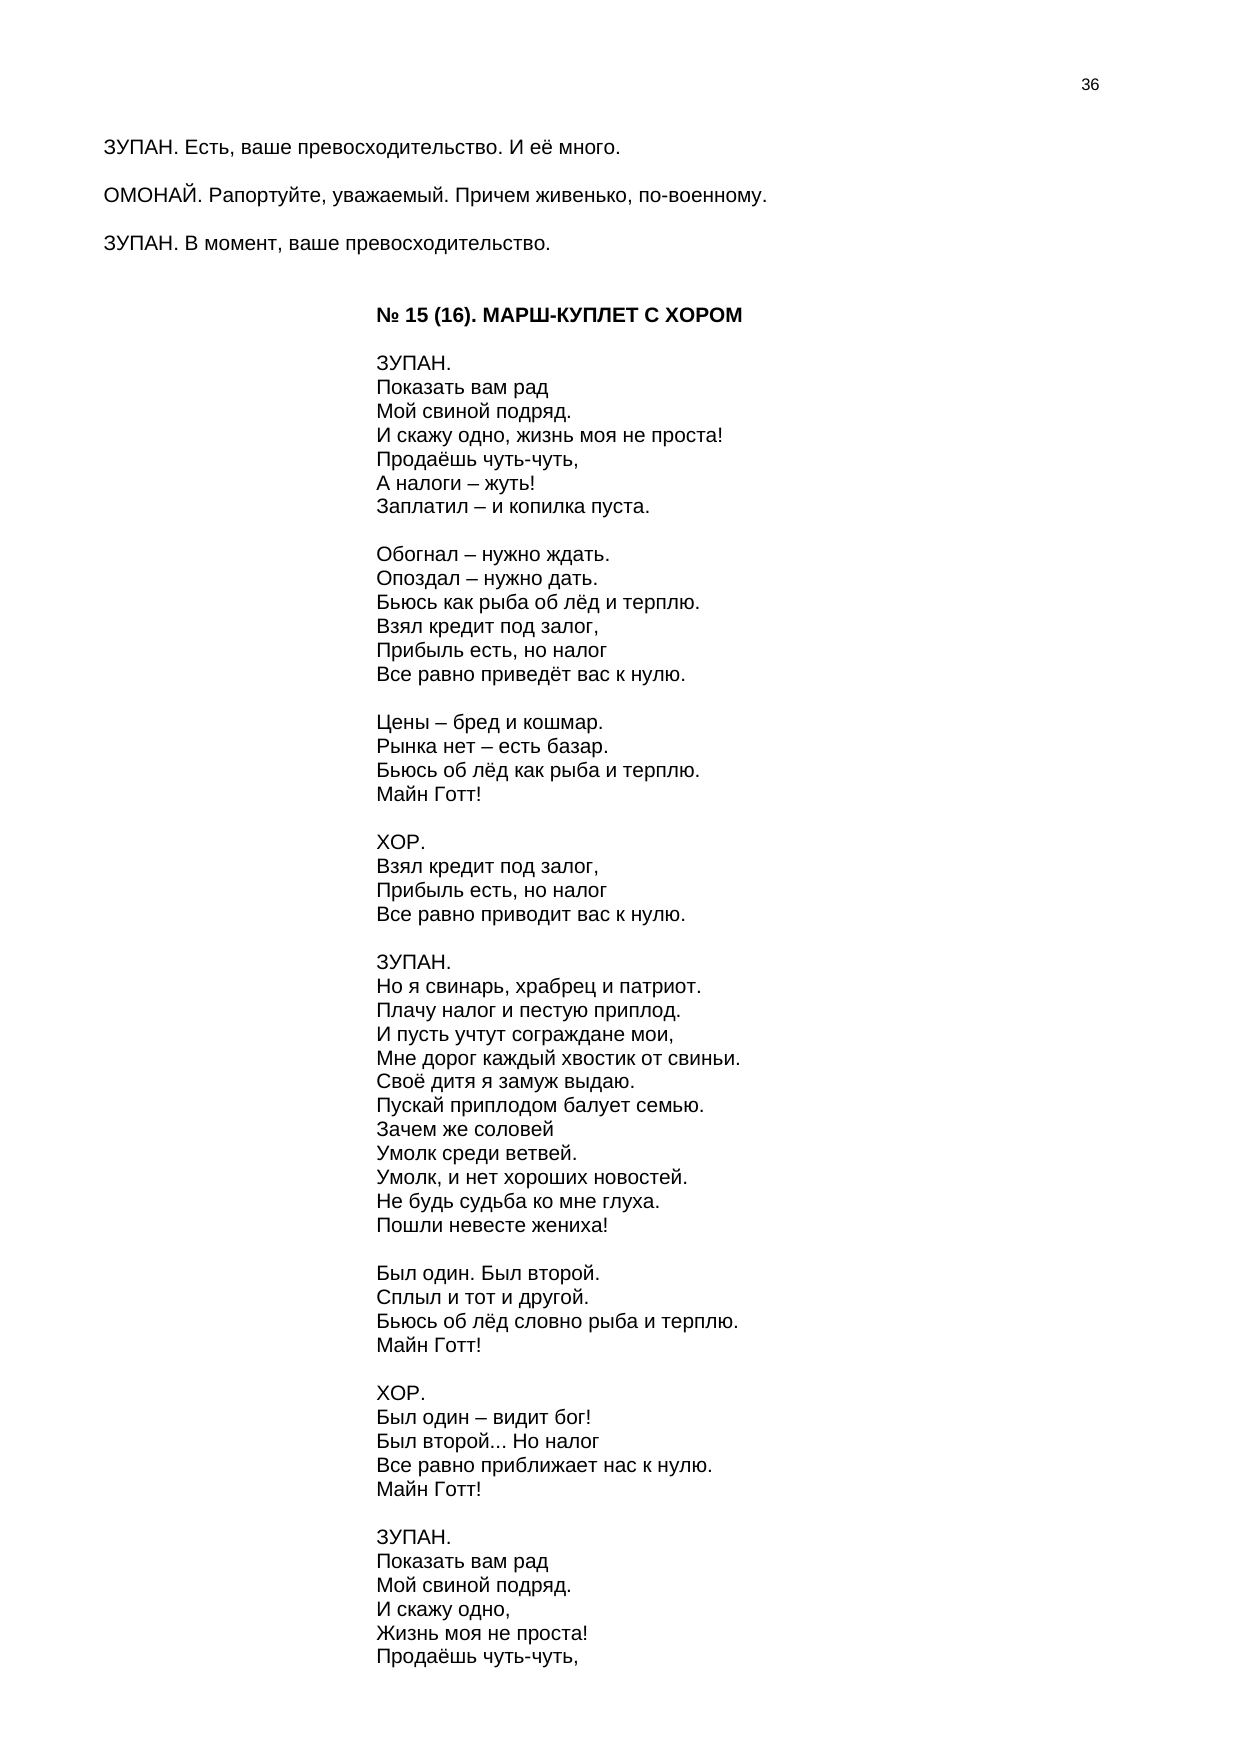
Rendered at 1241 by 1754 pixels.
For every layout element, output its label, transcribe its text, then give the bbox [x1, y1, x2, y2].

text Умолк, и нет хороших новостей. [376, 1165, 1137, 1189]
text ЗУПАН. [376, 949, 1137, 973]
text Заплатил – и копилка пуста. [376, 494, 1137, 518]
text Зачем же соловей [376, 1117, 1137, 1141]
text Мне дорог каждый хвостик от свиньи. [376, 1045, 1137, 1069]
text Но я свинарь, храбрец и патриот. [376, 973, 1137, 997]
text Своё дитя я замуж выдаю. [376, 1069, 1137, 1093]
text Обогнал – нужно ждать. [376, 542, 1137, 566]
text Прибыль есть, но налог [376, 878, 1137, 902]
text Все равно приведёт вас к нулю. [376, 662, 1137, 686]
text Взял кредит под залог, [376, 614, 1137, 638]
text Мой свиной подряд. [376, 1572, 1137, 1596]
text И скажу одно, [376, 1596, 1137, 1620]
text Бьюсь как рыба об лёд и терплю. [376, 590, 1137, 614]
text ОМОНАЙ. Рапортуйте, уважаемый. Причем живенько, по-военному. [103, 183, 1137, 207]
text Рынка нет – есть базар. [376, 734, 1137, 758]
text Все равно приближает нас к нулю. [376, 1453, 1137, 1477]
text Взял кредит под залог, [376, 854, 1137, 878]
text Бьюсь об лёд как рыба и терплю. [376, 758, 1137, 782]
text Бьюсь об лёд словно рыба и терплю. [376, 1309, 1137, 1333]
text И пусть учтут сограждане мои, [376, 1021, 1137, 1045]
text ЗУПАН. Есть, ваше превосходительство. И её много. [103, 135, 1137, 159]
text Майн Готт! [376, 1477, 1137, 1501]
text ХОР. [376, 1381, 1137, 1405]
text Пускай приплодом балует семью. [376, 1093, 1137, 1117]
text Прибыль есть, но налог [376, 638, 1137, 662]
text Не будь судьба ко мне глуха. [376, 1189, 1137, 1213]
text Майн Готт! [376, 782, 1137, 806]
text Умолк среди ветвей. [376, 1141, 1137, 1165]
text Плачу налог и пестую приплод. [376, 997, 1137, 1021]
text Опоздал – нужно дать. [376, 566, 1137, 590]
text Цены – бред и кошмар. [376, 710, 1137, 734]
text Показать вам рад [376, 374, 1137, 398]
text А налоги – жуть! [376, 470, 1137, 494]
text ЗУПАН. [376, 351, 1137, 374]
text ЗУПАН. [376, 1524, 1137, 1548]
text И скажу одно, жизнь моя не проста! [376, 422, 1137, 446]
text Был второй... Но налог [376, 1429, 1137, 1453]
text Продаёшь чуть-чуть, [376, 1644, 1137, 1668]
text Мой свиной подряд. [376, 398, 1137, 422]
text Майн Готт! [376, 1333, 1137, 1357]
text Продаёшь чуть-чуть, [376, 446, 1137, 470]
text ЗУПАН. В момент, ваше превосходительство. [103, 231, 1137, 255]
text Жизнь моя не проста! [376, 1620, 1137, 1644]
text Был один – видит бог! [376, 1405, 1137, 1429]
text Показать вам рад [376, 1548, 1137, 1572]
text № 15 (16). МАРШ-Куплет с хором [376, 303, 1137, 327]
text Сплыл и тот и другой. [376, 1285, 1137, 1309]
text ХОР. [376, 830, 1137, 854]
text Пошли невесте жениха! [376, 1213, 1137, 1237]
text Был один. Был второй. [376, 1261, 1137, 1285]
text Все равно приводит вас к нулю. [376, 902, 1137, 926]
